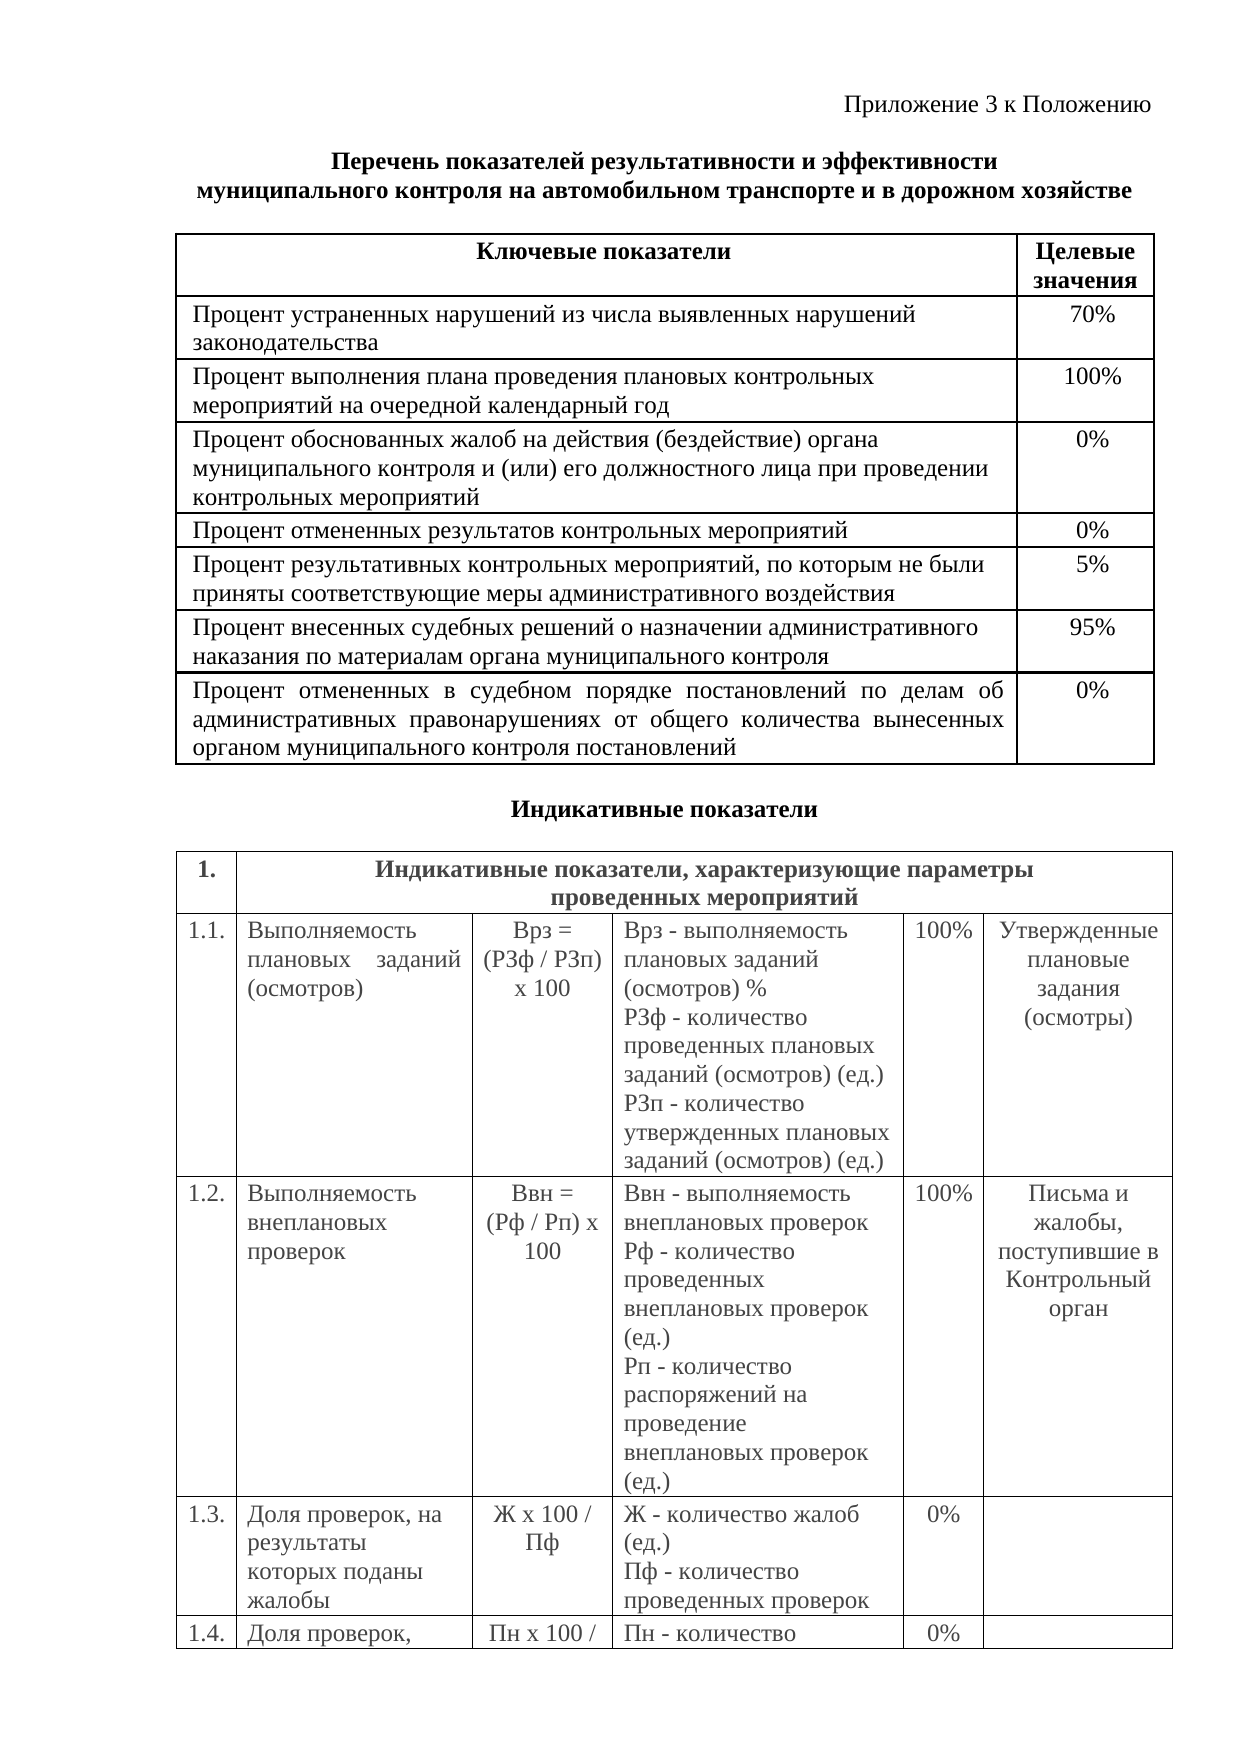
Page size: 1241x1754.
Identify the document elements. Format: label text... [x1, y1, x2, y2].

table_cell 100% [904, 914, 983, 1176]
table_cell 100% [904, 1177, 983, 1496]
table_cell Процент выполнения плана проведения плановых контрольных мероприятий на очередной календарный год [177, 360, 1016, 421]
table_cell Ввн - выполняемость внеплановых проверок Рф - количество проведенных внеплановых проверок (ед.) Рп - количество распоряжений на проведение внеплановых проверок (ед.) [613, 1177, 903, 1496]
table_cell Процент обоснованных жалоб на действия (бездействие) органа муниципального контроля и (или) его должностного лица при проведении контрольных мероприятий [177, 423, 1016, 512]
table_cell Пн x 100 / Пф [473, 1616, 612, 1648]
table_cell 5% [1018, 548, 1153, 609]
table_header 1. [177, 852, 236, 913]
text Перечень показателей результативности и эффективности [177, 146, 1152, 175]
table_cell Письма и жалобы, поступившие в Контрольный орган [984, 1177, 1172, 1496]
table_cell 1.4. [177, 1616, 236, 1648]
table_cell 0% [1018, 423, 1153, 512]
table_cell Процент внесенных судебных решений о назначении административного наказания по материалам органа муниципального контроля [177, 611, 1016, 671]
table_cell 95% [1018, 611, 1153, 671]
table_cell 0% [1018, 674, 1153, 763]
table_cell Выполняемость плановых заданий (осмотров) [237, 914, 472, 1176]
table_cell Доля проверок, на результаты которых поданы жалобы [237, 1497, 472, 1615]
table_cell 1.3. [177, 1497, 236, 1615]
text муниципального контроля на автомобильном транспорте и в дорожном хозяйстве [177, 175, 1152, 204]
table_cell 0% [904, 1616, 983, 1648]
table_header Индикативные показатели, характеризующие параметры проведенных мероприятий [237, 852, 1172, 913]
table_cell 1.2. [177, 1177, 236, 1496]
text Приложение 3 к Положению [177, 89, 1152, 117]
table_header Ключевые показатели [177, 235, 1016, 295]
text Индикативные показатели [177, 794, 1152, 822]
table_cell Процент устраненных нарушений из числа выявленных нарушений законодательства [177, 297, 1016, 358]
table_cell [613, 1616, 903, 1648]
table_cell [984, 1497, 1172, 1615]
table_cell Ж x 100 / Пф [473, 1497, 612, 1615]
table_cell [984, 1616, 1172, 1648]
table_header Целевые значения [1018, 235, 1153, 295]
table_cell 0% [904, 1497, 983, 1615]
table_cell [237, 1616, 472, 1648]
table_cell Утвержденные плановые задания (осмотры) [984, 914, 1172, 1176]
table_cell Врз = (РЗф / РЗп) x 100 [473, 914, 612, 1176]
table_cell Ввн = (Рф / Рп) x 100 [473, 1177, 612, 1496]
table_cell 100% [1018, 360, 1153, 421]
table_cell 1.1. [177, 914, 236, 1176]
table_cell 0% [1018, 514, 1153, 546]
table_cell 70% [1018, 297, 1153, 358]
table_cell Выполняемость внеплановых проверок [237, 1177, 472, 1496]
table_cell Ж - количество жалоб (ед.) Пф - количество проведенных проверок [613, 1497, 903, 1615]
table_cell Врз - выполняемость плановых заданий (осмотров) % РЗф - количество проведенных плановых заданий (осмотров) (ед.) РЗп - количество утвержденных плановых заданий (осмотров) (ед.) [613, 914, 903, 1176]
table_cell Процент отмененных в судебном порядке постановлений по делам об административных правонарушениях от общего количества вынесенных органом муниципального контроля постановлений [177, 674, 1016, 763]
table_cell Процент результативных контрольных мероприятий, по которым не были приняты соответствующие меры административного воздействия [177, 548, 1016, 609]
table_cell Процент отмененных результатов контрольных мероприятий [177, 514, 1016, 546]
